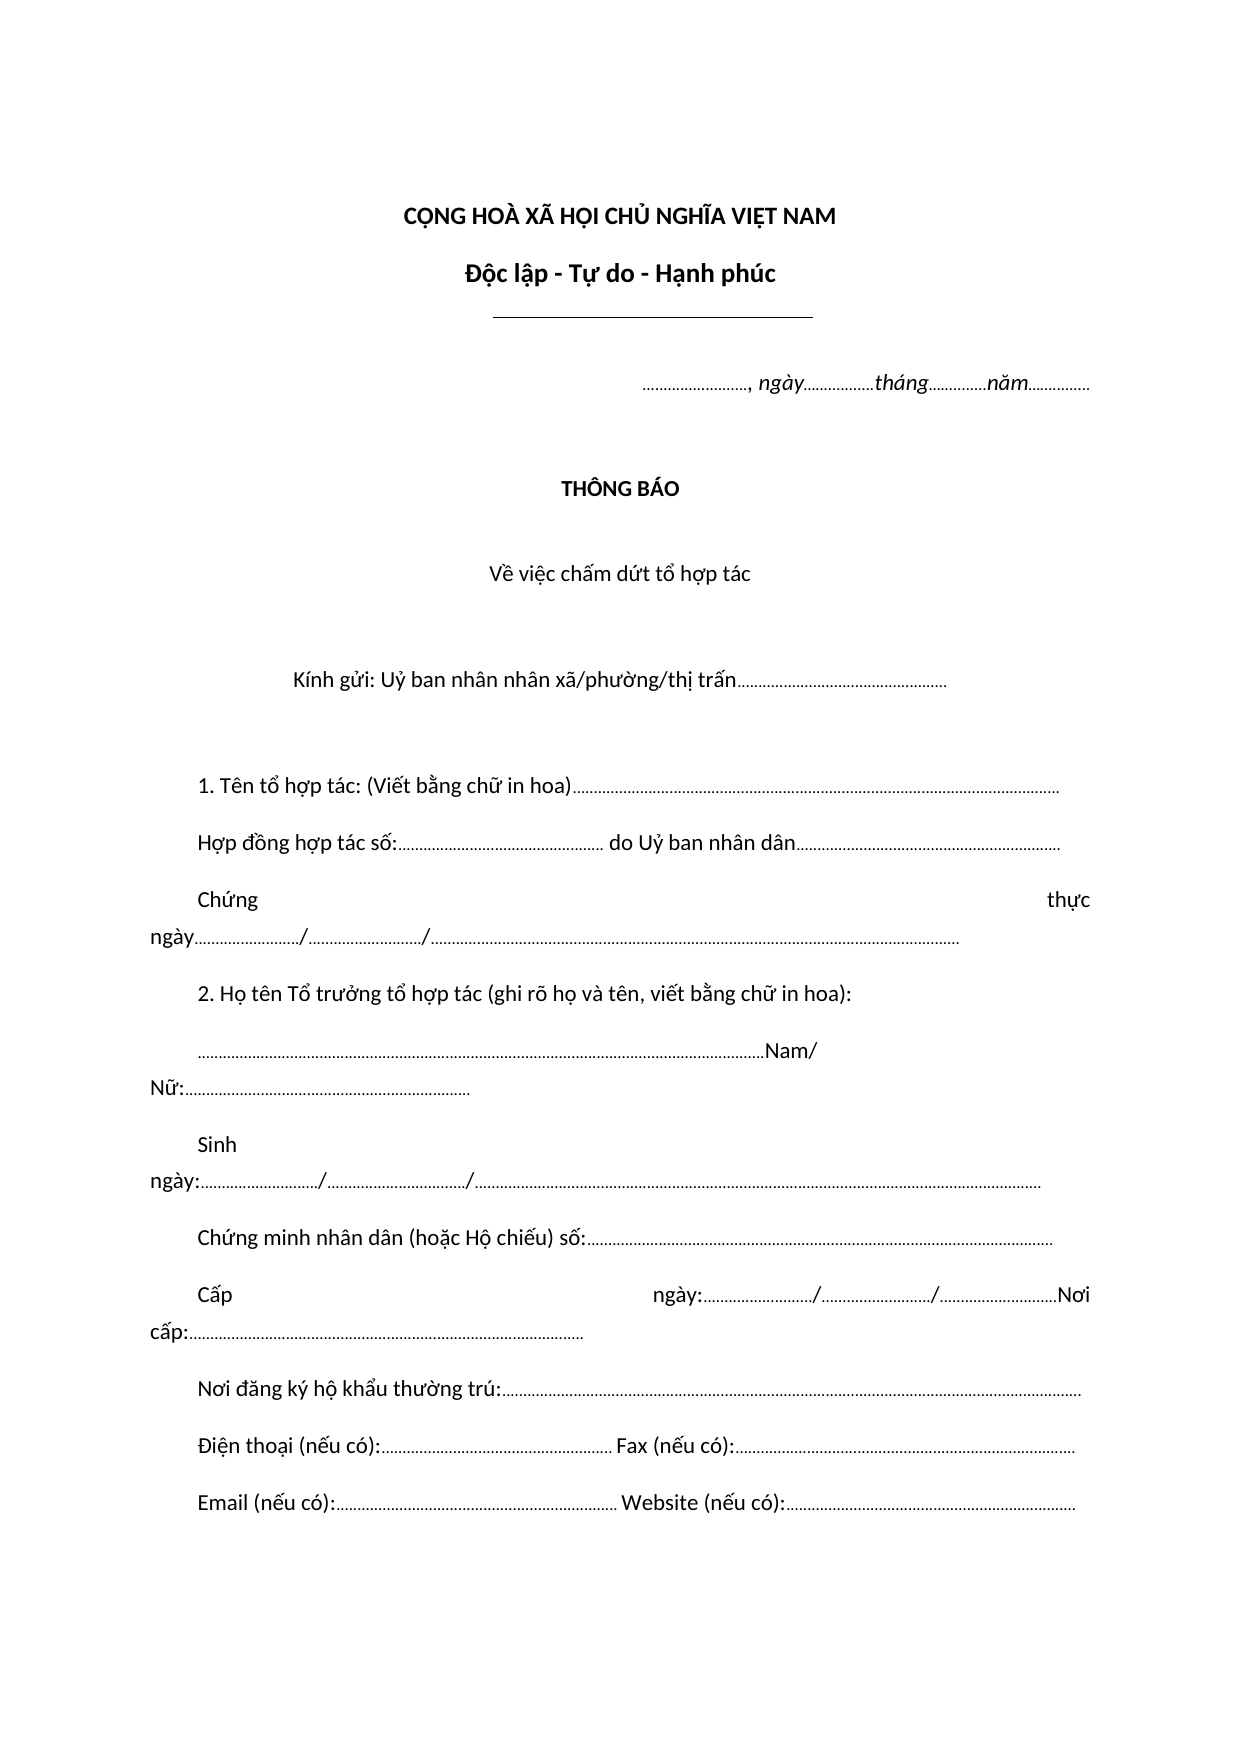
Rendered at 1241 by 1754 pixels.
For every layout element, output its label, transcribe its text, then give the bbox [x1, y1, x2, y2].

text THÔNG BÁO [150, 474, 1090, 502]
text Kính gửi: Uỷ ban nhân nhân xã/phường/thị trấn.................................................. [150, 665, 1090, 693]
text 1. Tên tổ hợp tác: (Viết bằng chữ in hoa).................................................................................................................... [150, 771, 1090, 799]
text Điện thoại (nếu có):....................................................... Fax (nếu có):................................................................................. [150, 1431, 1090, 1459]
text Chứng minh nhân dân (hoặc Hộ chiếu) số:............................................................................................................... [150, 1223, 1090, 1251]
text 2. Họ tên Tổ trưởng tổ hợp tác (ghi rõ họ và tên, viết bằng chữ in hoa): [150, 979, 1090, 1007]
text ........................., ngày…..............tháng…...........năm…............ [150, 368, 1090, 396]
text Email (nếu có):................................................................... Website (nếu có):..................................................................... [150, 1488, 1090, 1517]
text Sinh ngày:............................/................................./....................................................................................................................................... [150, 1130, 1090, 1194]
text Chứng thực ngày........................./.........................../.............................................................................................................................. [150, 886, 1090, 950]
text .......................................................................................................................................Nam/Nữ:.................................................................... [150, 1036, 1090, 1101]
text Hợp đồng hợp tác số:................................................. do Uỷ ban nhân dân............................................................... [150, 828, 1090, 856]
text Cấp ngày:........................../........................../............................Nơi cấp:.............................................................................................. [150, 1281, 1090, 1345]
text Về việc chấm dứt tổ hợp tác [150, 559, 1090, 587]
text Độc lập - Tự do - Hạnh phúc [150, 256, 1090, 289]
text Nơi đăng ký hộ khẩu thường trú:.......................................................................................................................................... [150, 1374, 1090, 1402]
text CỘNG HOÀ XÃ HỘI CHỦ NGHĨA VIỆT NAM [150, 200, 1090, 231]
